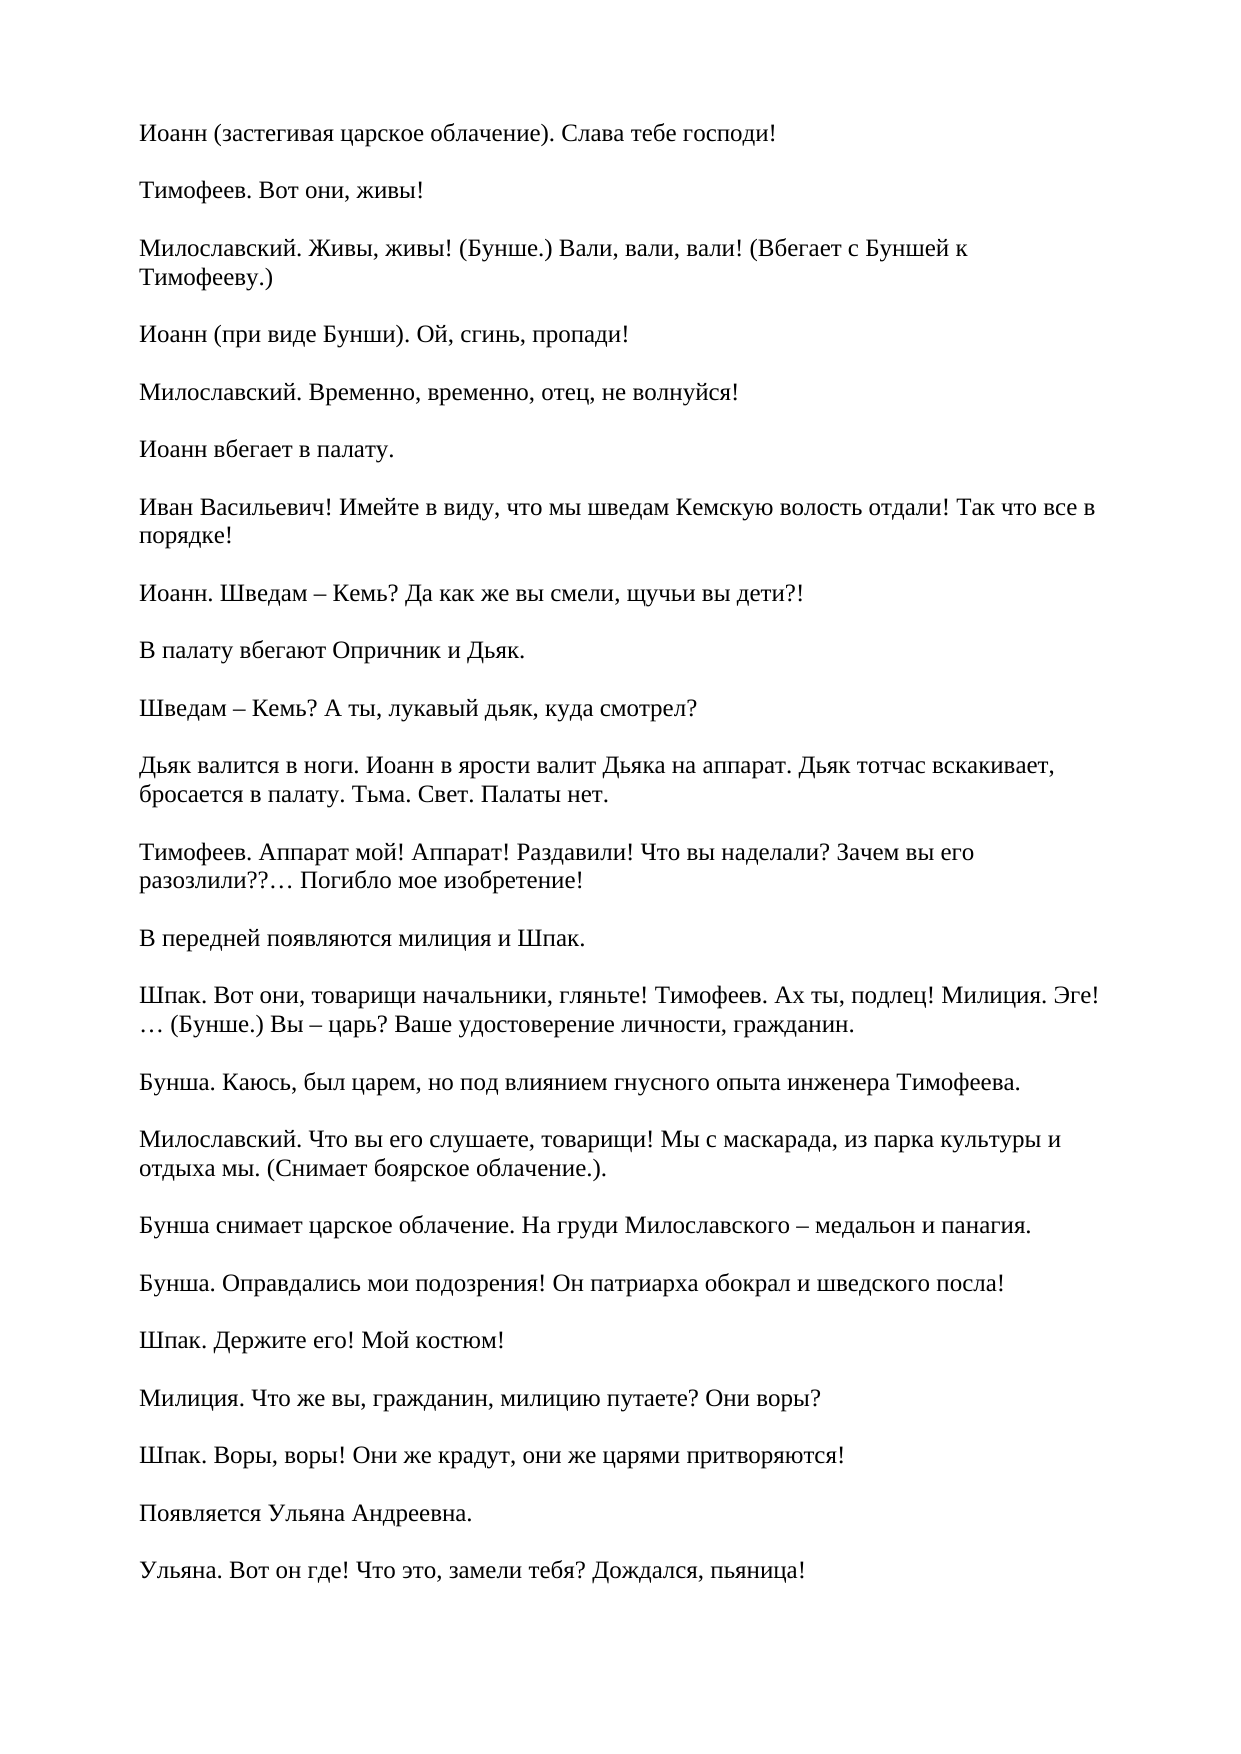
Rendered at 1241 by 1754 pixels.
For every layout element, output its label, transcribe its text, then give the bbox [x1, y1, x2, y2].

text Милиция. Что же вы, гражданин, милицию путаете? Они воры? [139, 1383, 1101, 1412]
text Иоанн (при виде Бунши). Ой, сгинь, пропади! [139, 319, 1101, 348]
text Шведам – Кемь? А ты, лукавый дьяк, куда смотрел? [139, 693, 1101, 722]
text Шпак. Воры, воры! Они же крадут, они же царями притворяются! [139, 1441, 1101, 1469]
text Тимофеев. Вот они, живы! [139, 176, 1101, 204]
text В палату вбегают Опричник и Дьяк. [139, 636, 1101, 664]
text Иоанн вбегает в палату. [139, 434, 1101, 463]
text Шпак. Держите его! Мой костюм! [139, 1326, 1101, 1354]
text Бунша снимает царское облачение. На груди Милославского – медальон и панагия. [139, 1211, 1101, 1239]
text Дьяк валится в ноги. Иоанн в ярости валит Дьяка на аппарат. Дьяк тотчас вскакивает, бросается в палату. Тьма. Свет. Палаты нет. [139, 751, 1101, 808]
text Шпак. Вот они, товарищи начальники, гляньте! Тимофеев. Ах ты, подлец! Милиция. Эге!… (Бунше.) Вы – царь? Ваше удостоверение личности, гражданин. [139, 981, 1101, 1038]
text Появляется Ульяна Андреевна. [139, 1498, 1101, 1527]
text Иоанн (застегивая царское облачение). Слава тебе господи! [139, 118, 1101, 147]
text Тимофеев. Аппарат мой! Аппарат! Раздавили! Что вы наделали? Зачем вы его разозлили??… Погибло мое изобретение! [139, 837, 1101, 894]
text Бунша. Оправдались мои подозрения! Он патриарха обокрал и шведского посла! [139, 1268, 1101, 1297]
text Милославский. Живы, живы! (Бунше.) Вали, вали, вали! (Вбегает с Буншей к Тимофееву.) [139, 233, 1101, 291]
text Бунша. Каюсь, был царем, но под влиянием гнусного опыта инженера Тимофеева. [139, 1067, 1101, 1096]
text Милославский. Временно, временно, отец, не волнуйся! [139, 377, 1101, 406]
text Иван Васильевич! Имейте в виду, что мы шведам Кемскую волость отдали! Так что все в порядке! [139, 492, 1101, 549]
text Ульяна. Вот он где! Что это, замели тебя? Дождался, пьяница! [139, 1556, 1101, 1584]
text В передней появляются милиция и Шпак. [139, 923, 1101, 952]
text Иоанн. Шведам – Кемь? Да как же вы смели, щучьи вы дети?! [139, 578, 1101, 607]
text Милославский. Что вы его слушаете, товарищи! Мы с маскарада, из парка культуры и отдыха мы. (Снимает боярское облачение.). [139, 1124, 1101, 1182]
